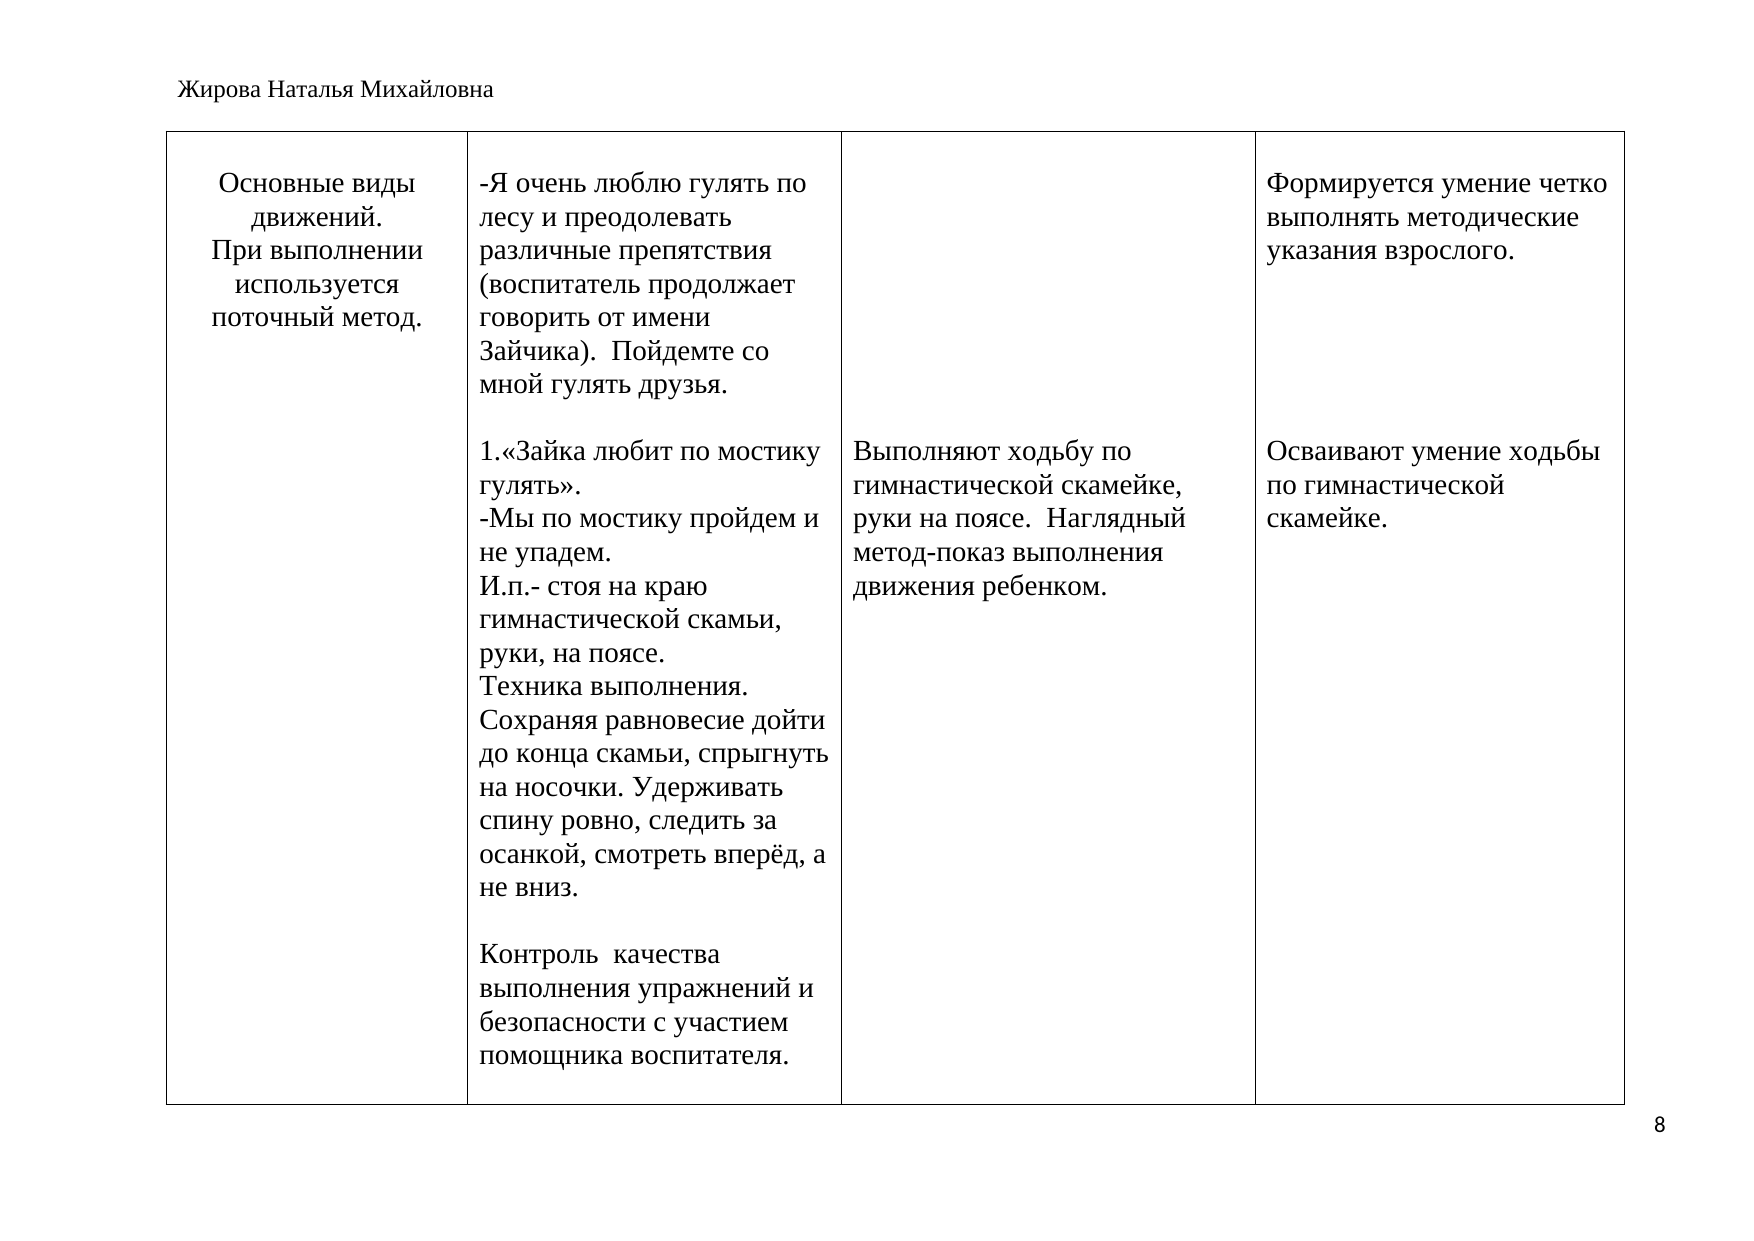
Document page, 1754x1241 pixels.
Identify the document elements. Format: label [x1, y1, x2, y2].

table_cell [1256, 132, 1624, 1104]
table_cell [167, 132, 467, 1104]
table_cell [842, 132, 1255, 1104]
table_cell [468, 132, 841, 1104]
